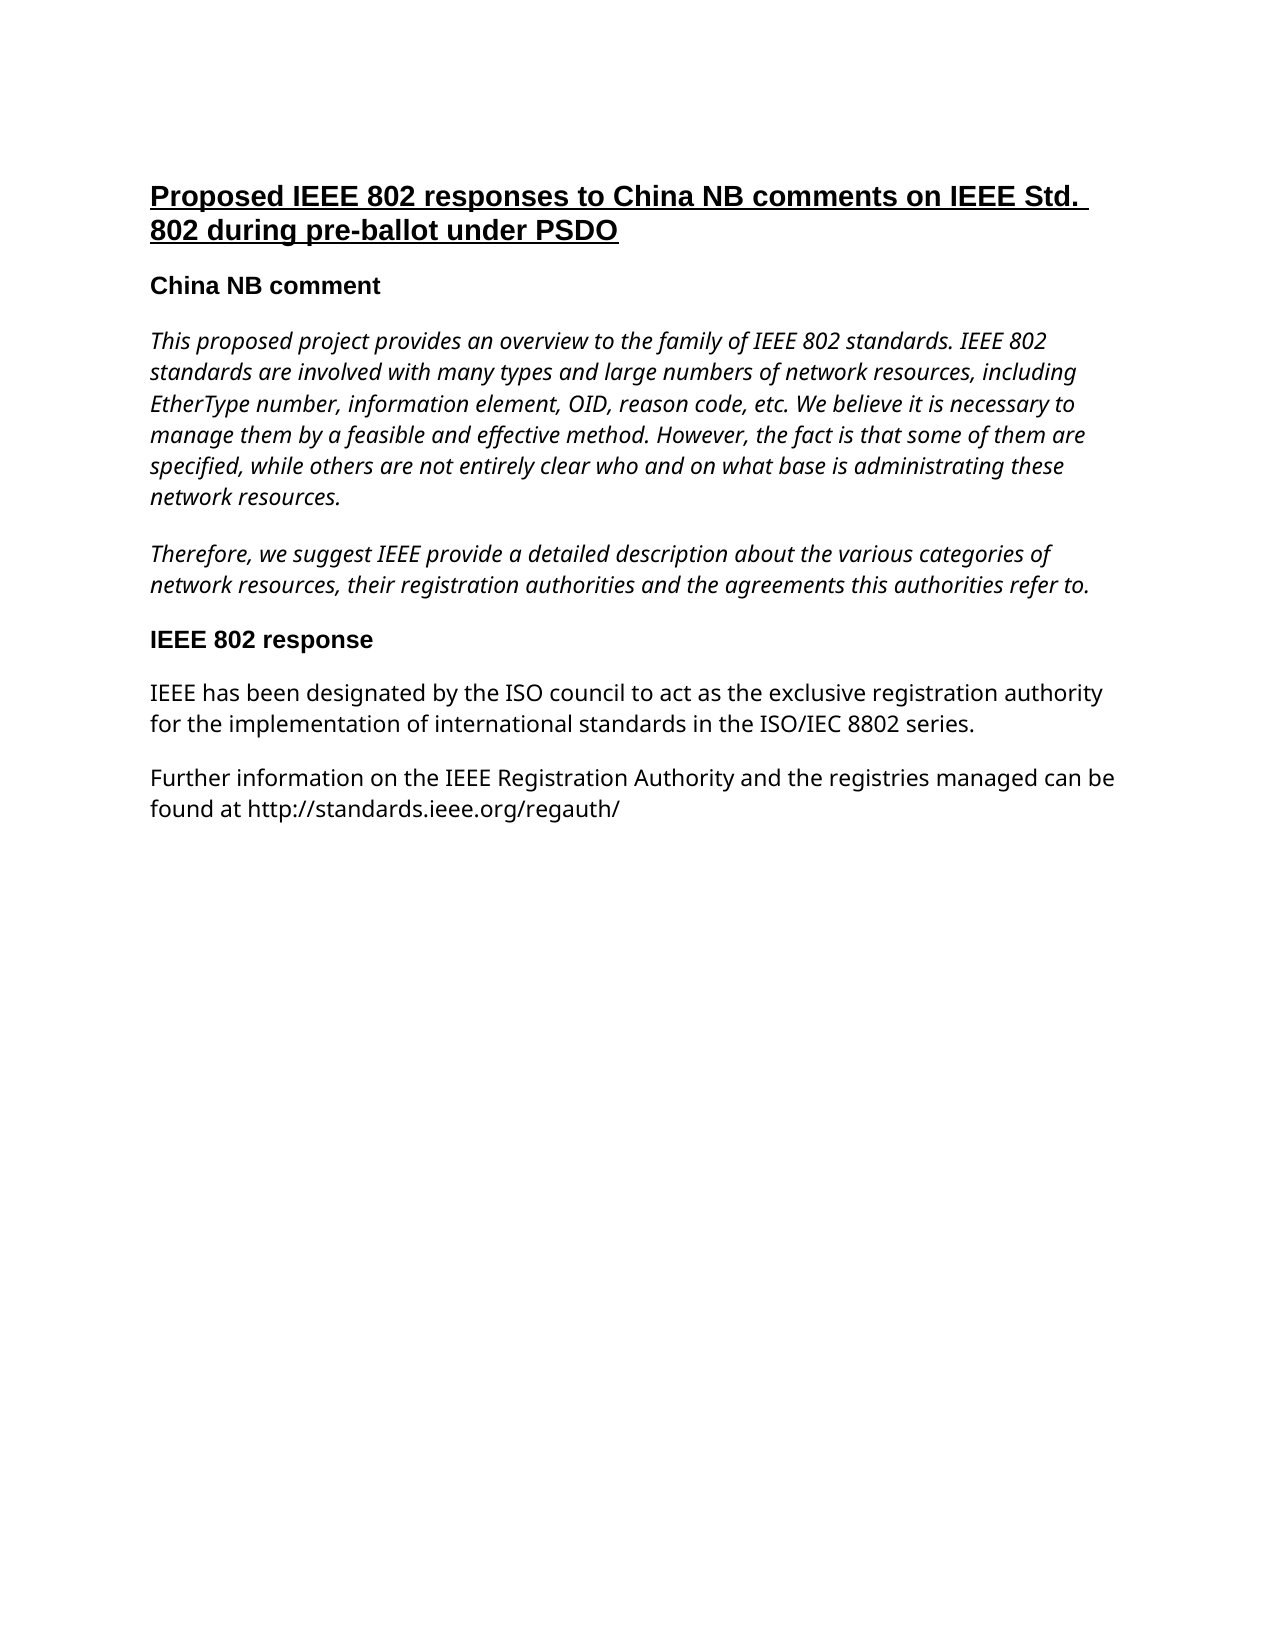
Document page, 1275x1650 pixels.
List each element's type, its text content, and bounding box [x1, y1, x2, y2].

text IEEE has been designated by the ISO council to act as the exclusive registration authority for the implementation of international standards in the ISO/IEC 8802 series. [150, 677, 1125, 739]
subtitle Therefore, we suggest IEEE provide a detailed description about the various categories of network resources, their registration authorities and the agreements this authorities refer to. [150, 537, 1125, 600]
subtitle IEEE 802 response [150, 625, 1125, 654]
text Further information on the IEEE Registration Authority and the registries managed can be found at http://standards.ieee.org/regauth/ [150, 762, 1125, 824]
subtitle China NB comment [150, 271, 1125, 300]
subtitle This proposed project provides an overview to the family of IEEE 802 standards. IEEE 802 standards are involved with many types and large numbers of network resources, including EtherType number, information element, OID, reason code, etc. We believe it is necessary to manage them by a feasible and effective method. However, the fact is that some of them are specified, while others are not entirely clear who and on what base is administrating these network resources. [150, 325, 1125, 512]
subtitle Proposed IEEE 802 responses to China NB comments on IEEE Std. 802 during pre-ballot under PSDO [150, 179, 1125, 246]
